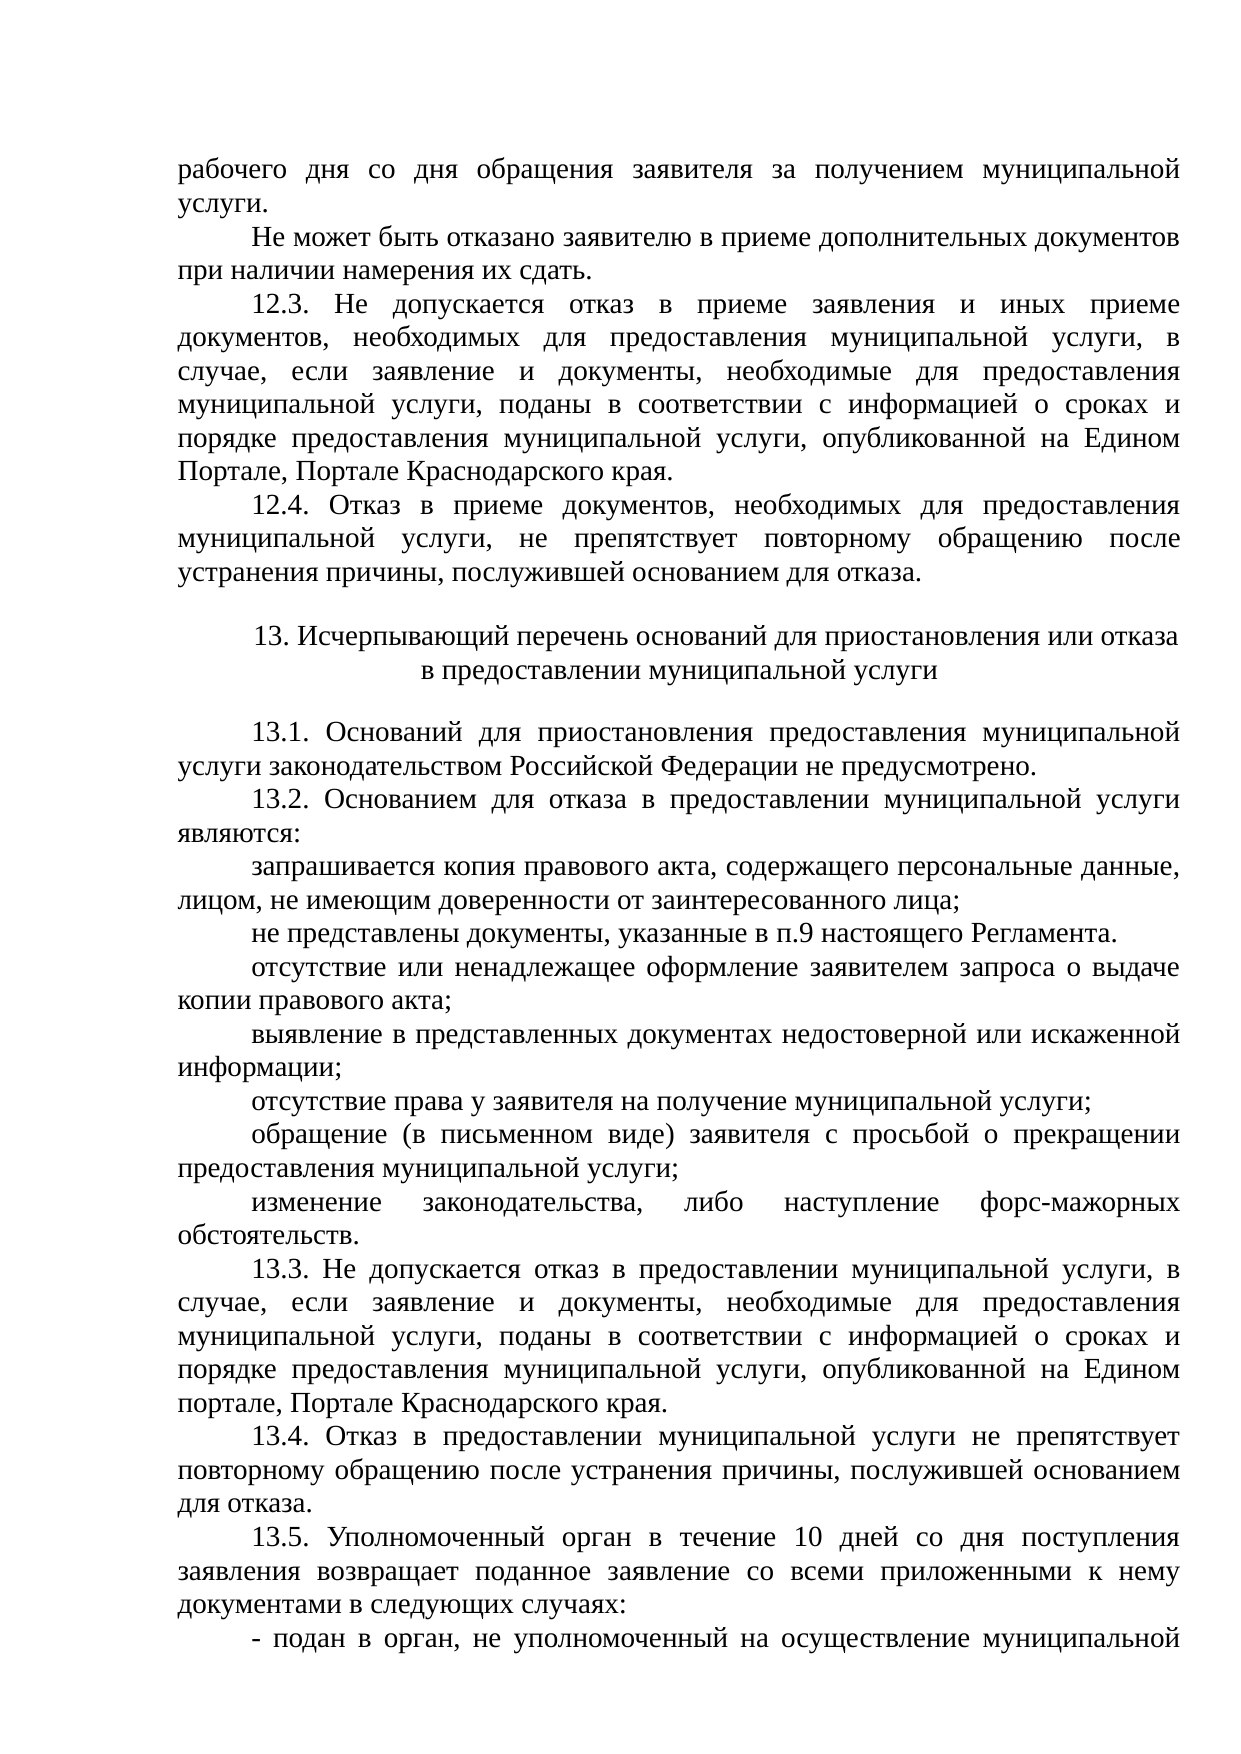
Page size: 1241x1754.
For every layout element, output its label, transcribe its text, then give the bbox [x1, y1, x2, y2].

text запрашивается копия правового акта, содержащего персональные данные, лицом, не имеющим доверенности от заинтересованного лица; [177, 848, 1181, 915]
text 13.3. Не допускается отказ в предоставлении муниципальной услуги, в случае, если заявление и документы, необходимые для предоставления муниципальной услуги, поданы в соответствии с информацией о сроках и порядке предоставления муниципальной услуги, опубликованной на Едином портале, Портале Краснодарского края. [177, 1251, 1181, 1418]
text не представлены документы, указанные в п.9 настоящего Регламента. [177, 915, 1181, 949]
text 13.2. Основанием для отказа в предоставлении муниципальной услуги являются: [177, 781, 1181, 848]
text 12.3. Не допускается отказ в приеме заявления и иных приеме документов, необходимых для предоставления муниципальной услуги, в случае, если заявление и документы, необходимые для предоставления муниципальной услуги, поданы в соответствии с информацией о сроках и порядке предоставления муниципальной услуги, опубликованной на Едином Портале, Портале Краснодарского края. [177, 286, 1181, 487]
text 13.4. Отказ в предоставлении муниципальной услуги не препятствует повторному обращению после устранения причины, послужившей основанием для отказа. [177, 1418, 1181, 1519]
text обращение (в письменном виде) заявителя с просьбой о прекращении предоставления муниципальной услуги; [177, 1117, 1181, 1184]
text 13. Исчерпывающий перечень оснований для приостановления или отказа в предоставлении муниципальной услуги [177, 618, 1181, 685]
text Не может быть отказано заявителю в приеме дополнительных документов при наличии намерения их сдать. [177, 219, 1181, 286]
text изменение законодательства, либо наступление форс-мажорных обстоятельств. [177, 1184, 1181, 1251]
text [177, 1620, 1181, 1653]
text отсутствие или ненадлежащее оформление заявителем запроса о выдаче копии правового акта; [177, 949, 1181, 1016]
text выявление в представленных документах недостоверной или искаженной информации; [177, 1016, 1181, 1083]
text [177, 152, 1181, 219]
text 13.5. Уполномоченный орган в течение 10 дней со дня поступления заявления возвращает поданное заявление со всеми приложенными к нему документами в следующих случаях: [177, 1519, 1181, 1620]
text отсутствие права у заявителя на получение муниципальной услуги; [177, 1083, 1181, 1117]
text 13.1. Оснований для приостановления предоставления муниципальной услуги законодательством Российской Федерации не предусмотрено. [177, 714, 1181, 781]
text 12.4. Отказ в приеме документов, необходимых для предоставления муниципальной услуги, не препятствует повторному обращению после устранения причины, послужившей основанием для отказа. [177, 487, 1181, 588]
